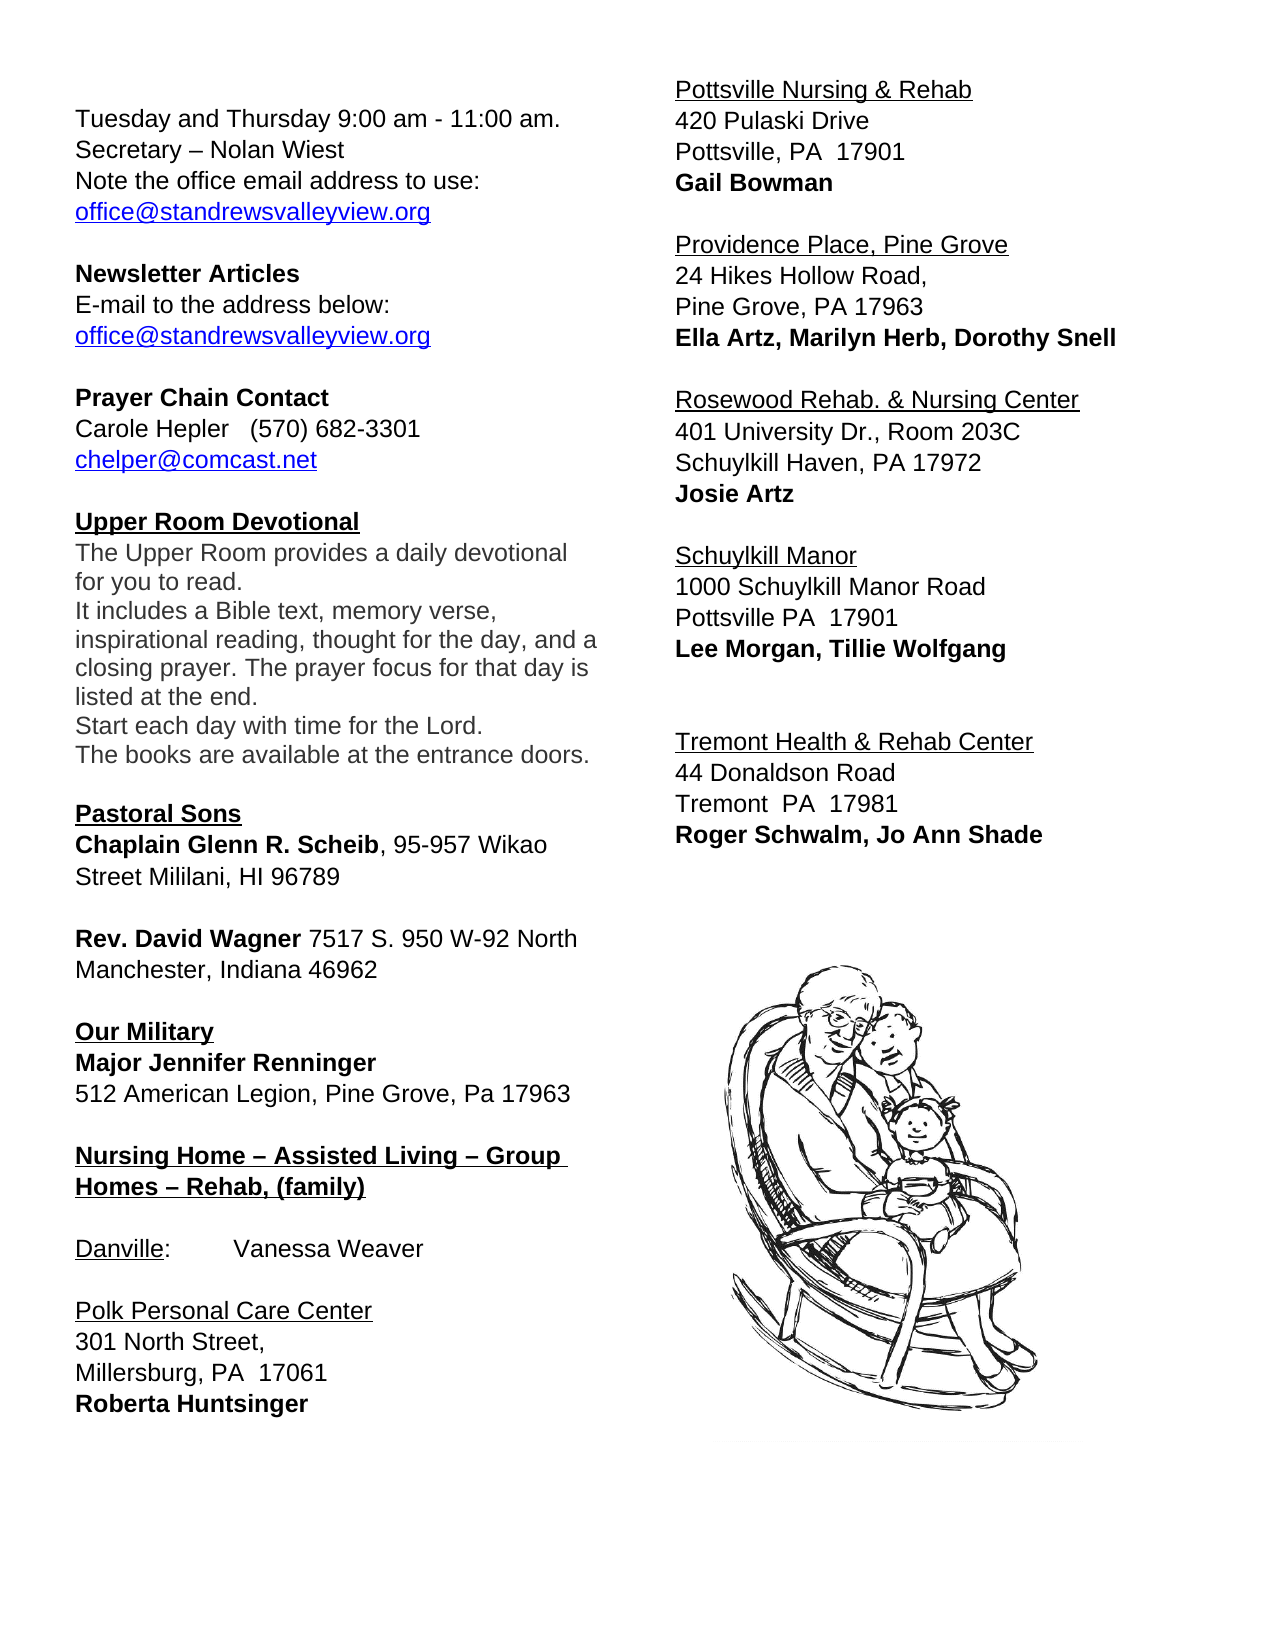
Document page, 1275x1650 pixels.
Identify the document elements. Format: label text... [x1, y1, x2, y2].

text 401 University Dr., Room 203C [675, 416, 1200, 445]
text Polk Personal Care Center [75, 1296, 600, 1325]
text Tuesday and Thursday 9:00 am - 11:00 am. [75, 104, 600, 132]
text Secretary – Nolan Wiest [75, 135, 600, 163]
text Pottsville, PA 17901 [675, 137, 1200, 166]
text Pine Grove, PA 17963 [675, 292, 1200, 321]
text office@standrewsvalleyview.org [75, 197, 600, 226]
text Pottsville PA 17901 [675, 603, 1200, 631]
text office@standrewsvalleyview.org [75, 321, 600, 350]
text Chaplain Glenn R. Scheib, 95-957 Wikao Street Mililani, HI 96789 [75, 830, 600, 890]
text Schuylkill Haven, PA 17972 [675, 447, 1200, 476]
text Rev. David Wagner 7517 S. 950 W-92 North Manchester, Indiana 46962 [75, 923, 600, 983]
text Roger Schwalm, Jo Ann Shade [675, 820, 1200, 849]
text Tremont PA 17981 [675, 789, 1200, 818]
text 512 American Legion, Pine Grove, Pa 17963 [75, 1079, 600, 1107]
picture [707, 944, 1091, 1442]
text 24 Hikes Hollow Road, [675, 261, 1200, 290]
text Start each day with time for the Lord. [75, 711, 600, 739]
text Ella Artz, Marilyn Herb, Dorothy Snell [675, 323, 1200, 352]
text Josie Artz [675, 478, 1200, 507]
text 44 Donaldson Road [675, 758, 1200, 787]
text 301 North Street, [75, 1327, 600, 1356]
text Our Military [75, 1017, 600, 1045]
text Upper Room Devotional [75, 507, 600, 536]
text Pastoral Sons [75, 799, 600, 828]
text E-mail to the address below: [75, 290, 600, 319]
text Lee Morgan, Tillie Wolfgang [675, 634, 1200, 662]
text Nursing Home – Assisted Living – Group Homes – Rehab, (family) [75, 1141, 600, 1201]
text Newsletter Articles [75, 259, 600, 288]
text Gail Bowman [675, 168, 1200, 197]
text Carole Hepler (570) 682-3301 [75, 414, 600, 443]
text Roberta Huntsinger [75, 1389, 600, 1418]
text The books are available at the entrance doors. [75, 739, 600, 768]
text Note the office email address to use: [75, 166, 600, 194]
text chelper@comcast.net [75, 445, 600, 474]
text Tremont Health & Rehab Center [675, 727, 1200, 756]
text Pottsville Nursing & Rehab [675, 75, 1200, 104]
text Providence Place, Pine Grove [675, 230, 1200, 259]
text Prayer Chain Contact [75, 383, 600, 412]
text Millersburg, PA 17061 [75, 1358, 600, 1387]
text Schuylkill Manor [675, 541, 1200, 569]
text It includes a Bible text, memory verse, inspirational reading, thought for the day, and a closing prayer. The prayer focus for that day is listed at the end. [75, 596, 600, 711]
text 420 Pulaski Drive [675, 106, 1200, 135]
text Rosewood Rehab. & Nursing Center [675, 385, 1200, 414]
text 1000 Schuylkill Manor Road [675, 572, 1200, 600]
text Major Jennifer Renninger [75, 1048, 600, 1076]
text The Upper Room provides a daily devotional for you to read. [75, 538, 600, 596]
text Danville: Vanessa Weaver [75, 1234, 600, 1263]
